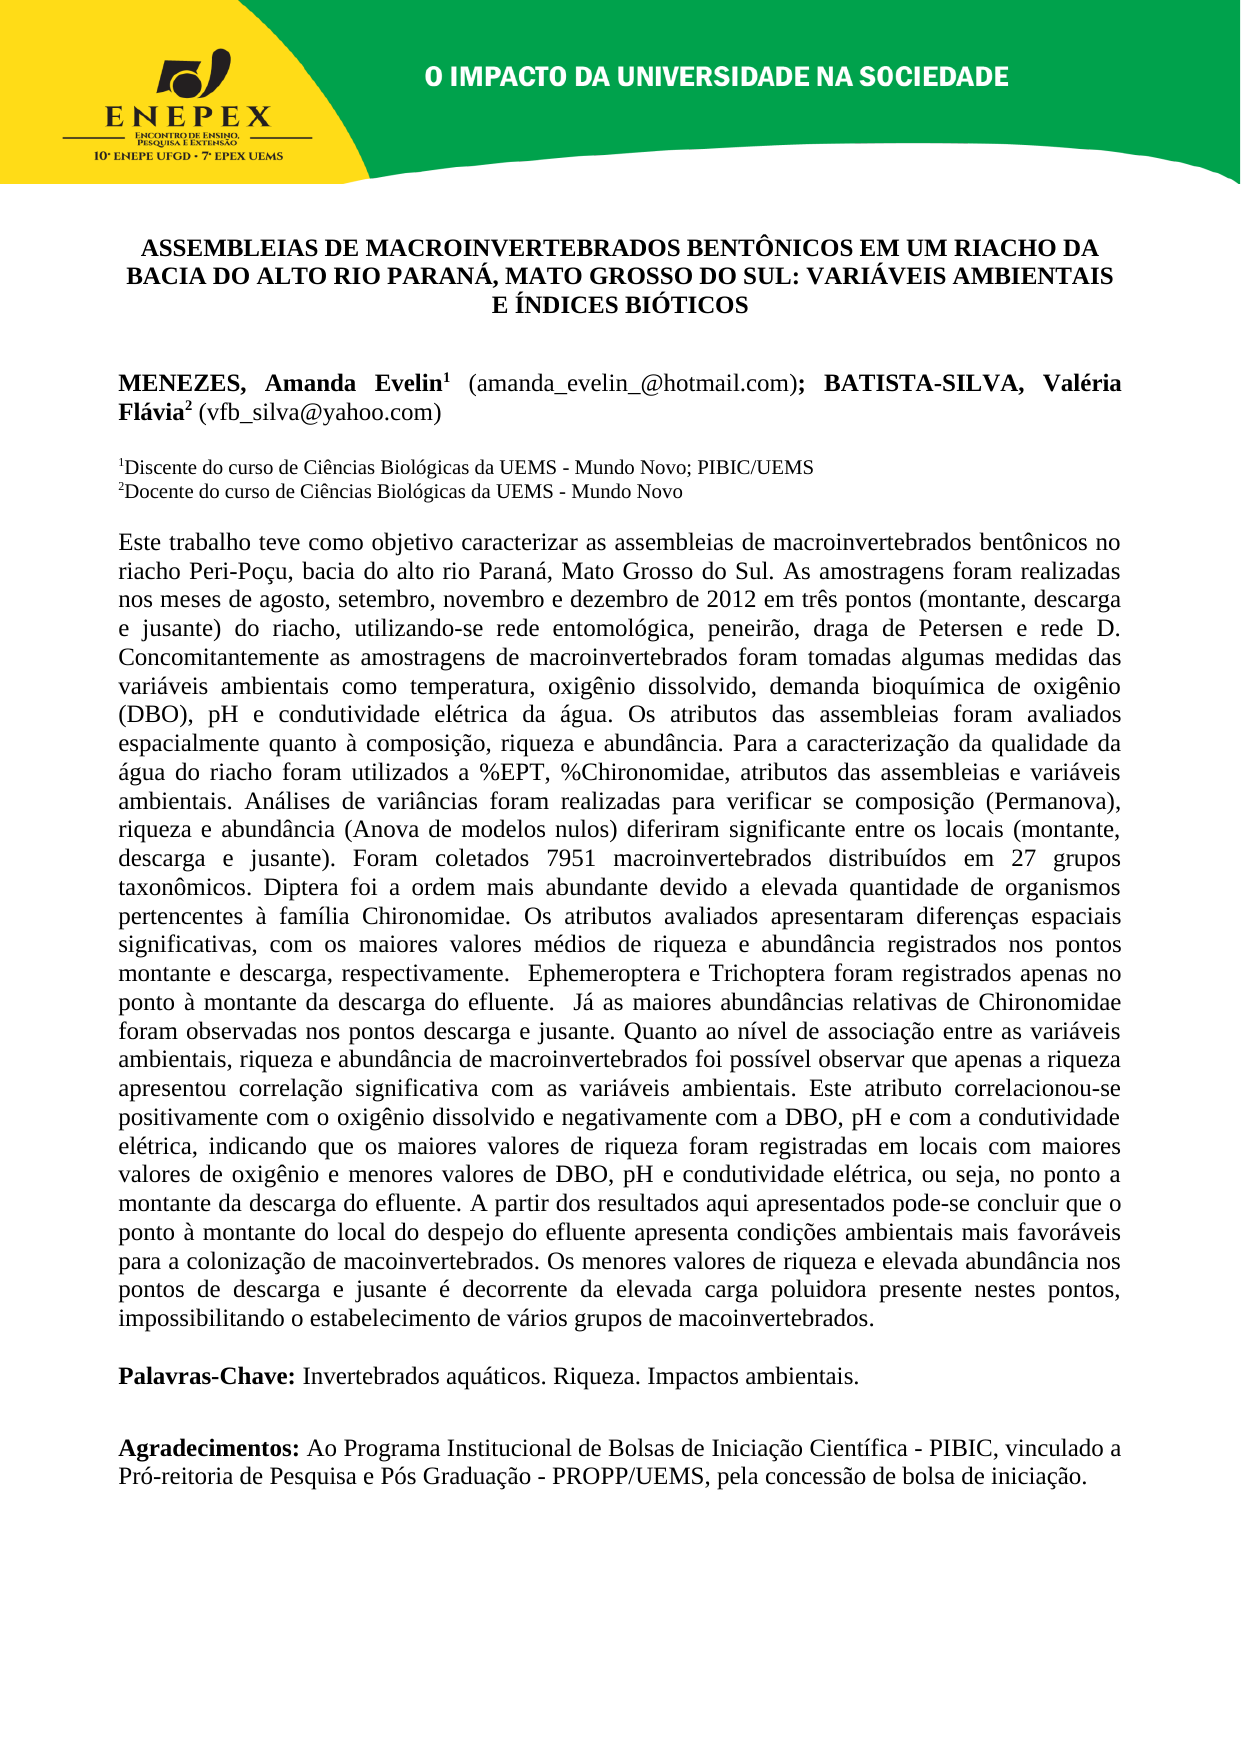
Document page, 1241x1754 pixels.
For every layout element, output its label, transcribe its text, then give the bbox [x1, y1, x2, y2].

text 2Docente do curso de Ciências Biológicas da UEMS - Mundo Novo [118, 479, 1122, 503]
text 1Discente do curso de Ciências Biológicas da UEMS - Mundo Novo; PIBIC/UEMS [118, 455, 1122, 479]
picture [0, 0, 1241, 184]
text Este trabalho teve como objetivo caracterizar as assembleias de macroinvertebrados bentônicos no riacho Peri-Poçu, bacia do alto rio Paraná, Mato Grosso do Sul. As amostragens foram realizadas nos meses de agosto, setembro, novembro e dezembro de 2012 em três pontos (montante, descarga e jusante) do riacho, utilizando-se rede entomológica, peneirão, draga de Petersen e rede D. Concomitantemente as amostragens de macroinvertebrados foram tomadas algumas medidas das variáveis ambientais como temperatura, oxigênio dissolvido, demanda bioquímica de oxigênio (DBO), pH e condutividade elétrica da água. Os atributos das assembleias foram avaliados espacialmente quanto à composição, riqueza e abundância. Para a caracterização da qualidade da água do riacho foram utilizados a %EPT, %Chironomidae, atributos das assembleias e variáveis ambientais. Análises de variâncias foram realizadas para verificar se composição (Permanova), riqueza e abundância (Anova de modelos nulos) diferiram significante entre os locais (montante, descarga e jusante). Foram coletados 7951 macroinvertebrados distribuídos em 27 grupos taxonômicos. Diptera foi a ordem mais abundante devido a elevada quantidade de organismos pertencentes à família Chironomidae. Os atributos avaliados apresentaram diferenças espaciais significativas, com os maiores valores médios de riqueza e abundância registrados nos pontos montante e descarga, respectivamente. Ephemeroptera e Trichoptera foram registrados apenas no ponto à montante da descarga do efluente. Já as maiores abundâncias relativas de Chironomidae foram observadas nos pontos descarga e jusante. Quanto ao nível de associação entre as variáveis ambientais, riqueza e abundância de macroinvertebrados foi possível observar que apenas a riqueza apresentou correlação significativa com as variáveis ambientais. Este atributo correlacionou-se positivamente com o oxigênio dissolvido e negativamente com a DBO, pH e com a condutividade elétrica, indicando que os maiores valores de riqueza foram registradas em locais com maiores valores de oxigênio e menores valores de DBO, pH e condutividade elétrica, ou seja, no ponto a montante da descarga do efluente. A partir dos resultados aqui apresentados pode-se concluir que o ponto à montante do local do despejo do efluente apresenta condições ambientais mais favoráveis para a colonização de macoinvertebrados. Os menores valores de riqueza e elevada abundância nos pontos de descarga e jusante é decorrente da elevada carga poluidora presente nestes pontos, impossibilitando o estabelecimento de vários grupos de macoinvertebrados. [118, 527, 1122, 1332]
text ASSEMBLEIAS DE MACROINVERTEBRADOS BENTÔNICOS EM UM RIACHO DA BACIA DO ALTO RIO PARANÁ, MATO GROSSO DO SUL: VARIÁVEIS AMBIENTAIS E ÍNDICES BIÓTICOS [118, 233, 1122, 319]
text Palavras-Chave: Invertebrados aquáticos. Riqueza. Impactos ambientais. [118, 1361, 1122, 1389]
text Agradecimentos: Ao Programa Institucional de Bolsas de Iniciação Científica - PIBIC, vinculado a Pró-reitoria de Pesquisa e Pós Graduação - PROPP/UEMS, pela concessão de bolsa de iniciação. [118, 1433, 1122, 1490]
text MENEZES, Amanda Evelin1 (amanda_evelin_@hotmail.com); BATISTA-SILVA, Valéria Flávia2 (vfb_silva@yahoo.com) [118, 368, 1122, 426]
